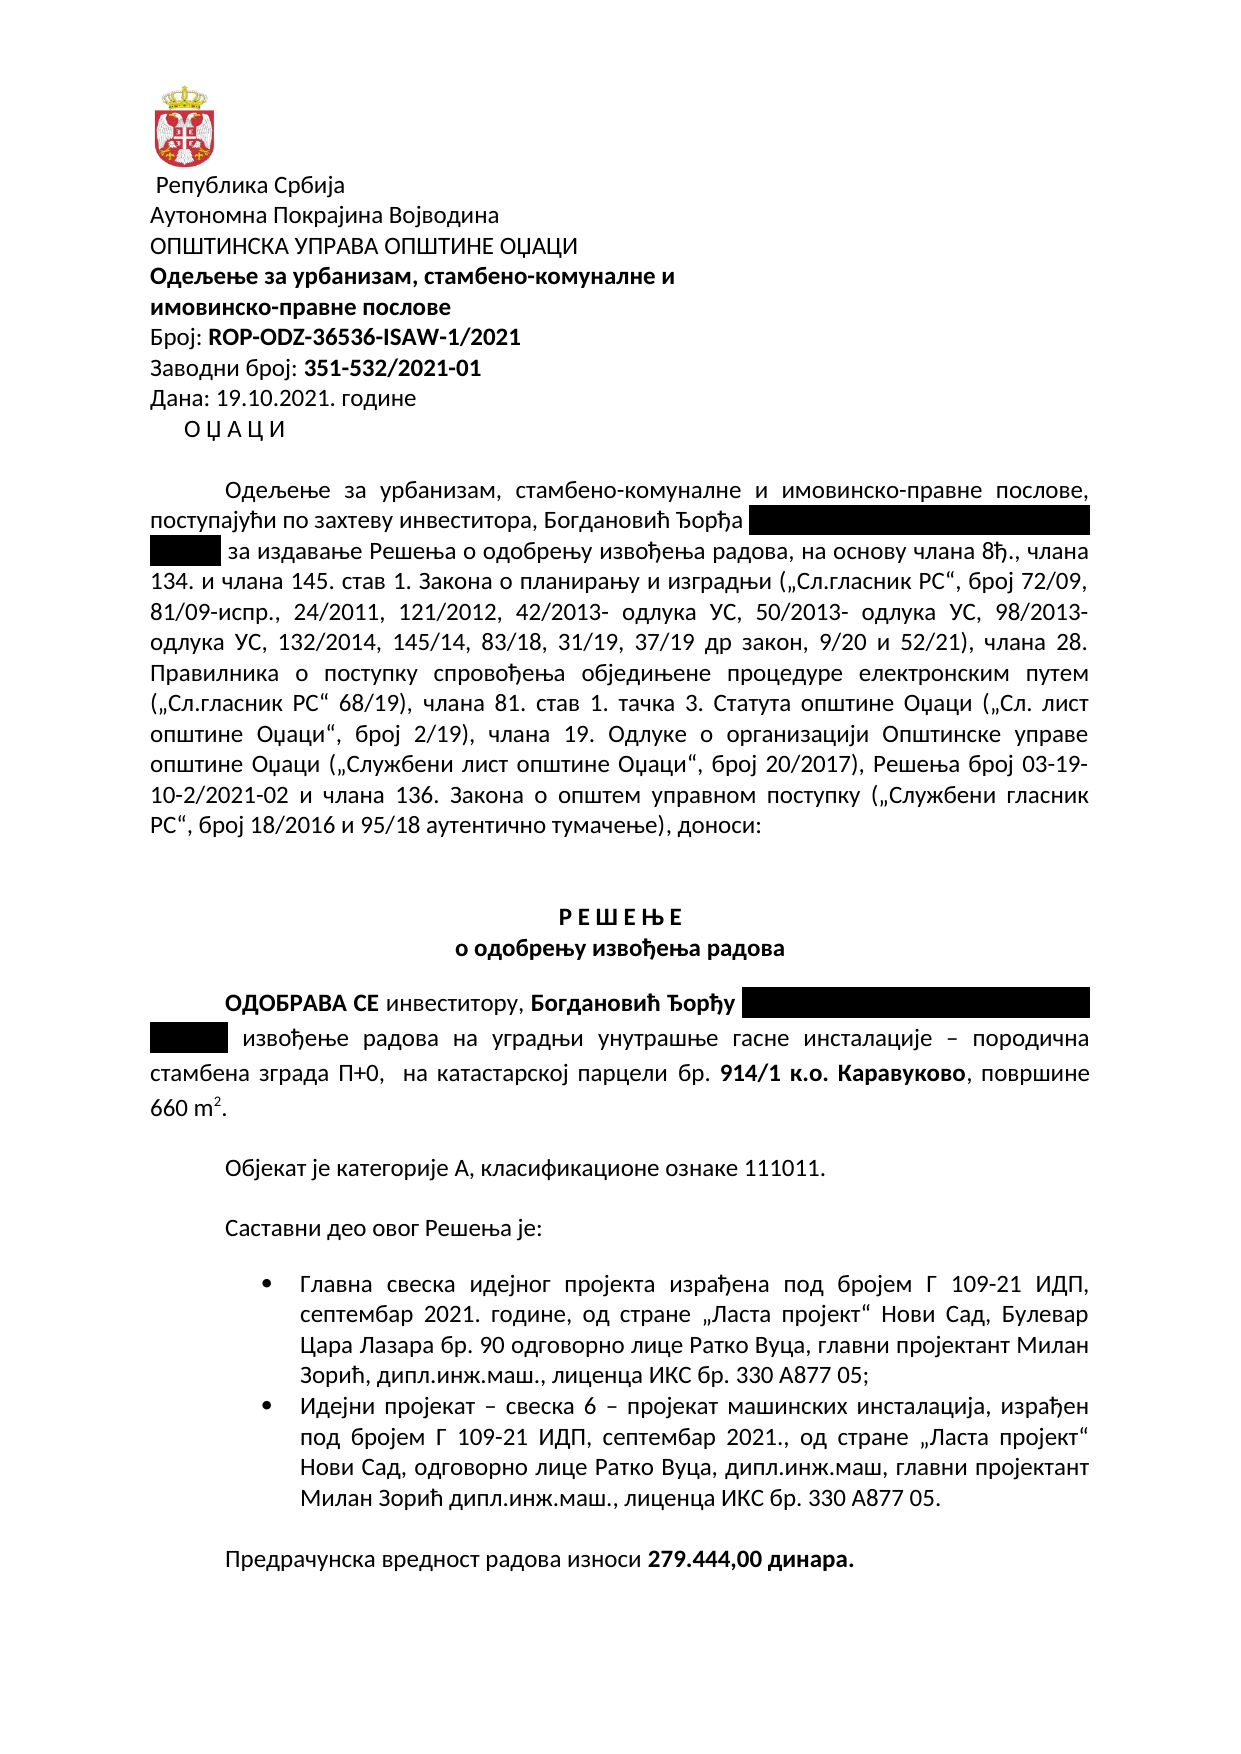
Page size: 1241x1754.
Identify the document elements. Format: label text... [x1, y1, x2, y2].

list Главна свеска идејног пројекта израђена под бројем Г 109-21 ИДП, септембар 2021. године, од стране „Ласта пројект“ Нови Сад, Булевар Цара Лазара бр. 90 одговорно лице Ратко Вуца, главни пројектант Милан Зорић, дипл.инж.маш., лиценца ИКС бр. 330 А877 05; [262, 1268, 1090, 1390]
text О Џ А Ц И [150, 413, 1090, 443]
text Република Србија [150, 169, 1090, 199]
text Предрачунска вредност радова износи 279.444,00 динара. [150, 1543, 1090, 1573]
text имовинско-правне послове [150, 291, 1090, 321]
text Р Е Ш Е Њ Е [150, 901, 1090, 932]
text Oбјекат је категорије А, класификационе ознаке 111011. [150, 1152, 1090, 1183]
text Саставни део овог Решења је: [150, 1212, 1090, 1243]
text Аутономна Покрајина Војводина [150, 199, 1090, 230]
text Дана: 19.10.2021. године [150, 382, 1090, 413]
text о одобрењу извођења радова [150, 932, 1090, 962]
text Број: ROP-ODZ-36536-ISAW-1/2021 [150, 321, 1090, 352]
picture [150, 84, 218, 169]
list Идејни пројекат – свеска 6 – пројекат машинских инсталација, израђен под бројем Г 109-21 ИДП, септембар 2021., од стране „Ласта пројект“ Нови Сад, одговорно лице Ратко Вуца, дипл.инж.маш, главни пројектант Милан Зорић дипл.инж.маш., лиценца ИКС бр. 330 А877 05. [262, 1390, 1090, 1512]
text ОДОБРАВА СЕ инвеститору, Богдановић Ђорђу из Каравукова, ул. Карађорђева бр. 12, извођење радова на уградњи унутрашње гасне инсталације – породична стамбена зграда П+0, на катастарској парцели бр. 914/1 к.о. Каравуково, површине 660 m2. [150, 987, 1090, 1123]
text Заводни број: 351-532/2021-01 [150, 352, 1090, 382]
text ОПШТИНСКА УПРАВА ОПШТИНЕ ОЏАЦИ [150, 230, 1090, 260]
text Одељење за урбанизам, стамбено-комуналне и [150, 260, 1090, 291]
text Одељење за урбанизам, стамбено-комуналне и имовинско-правне послове, поступајући по захтеву инвеститора, Богдановић Ђорђа из Каравукова, ул. Карађорђева бр. 12, за издавање Решења о одобрењу извођења радова, на основу члана 8ђ., члана 134. и члана 145. став 1. Закона о планирању и изградњи („Сл.гласник РС“, број 72/09, 81/09-испр., 24/2011, 121/2012, 42/2013- одлука УС, 50/2013- одлука УС, 98/2013-одлука УС, 132/2014, 145/14, 83/18, 31/19, 37/19 др закон, 9/20 и 52/21), члана 28. Правилника о поступку спровођења обједињене процедуре електронским путем („Сл.гласник РС“ 68/19), члана 81. став 1. тачка 3. Статута општине Оџаци („Сл. лист општине Оџаци“, број 2/19), члана 19. Одлуке о организацији Општинске управе општине Оџаци („Службени лист општине Оџаци“, број 20/2017), Решења број 03-19-10-2/2021-02 и члана 136. Закона о општем управном поступку („Службени гласник РС“, број 18/2016 и 95/18 аутентично тумачење), доноси: [150, 474, 1090, 840]
